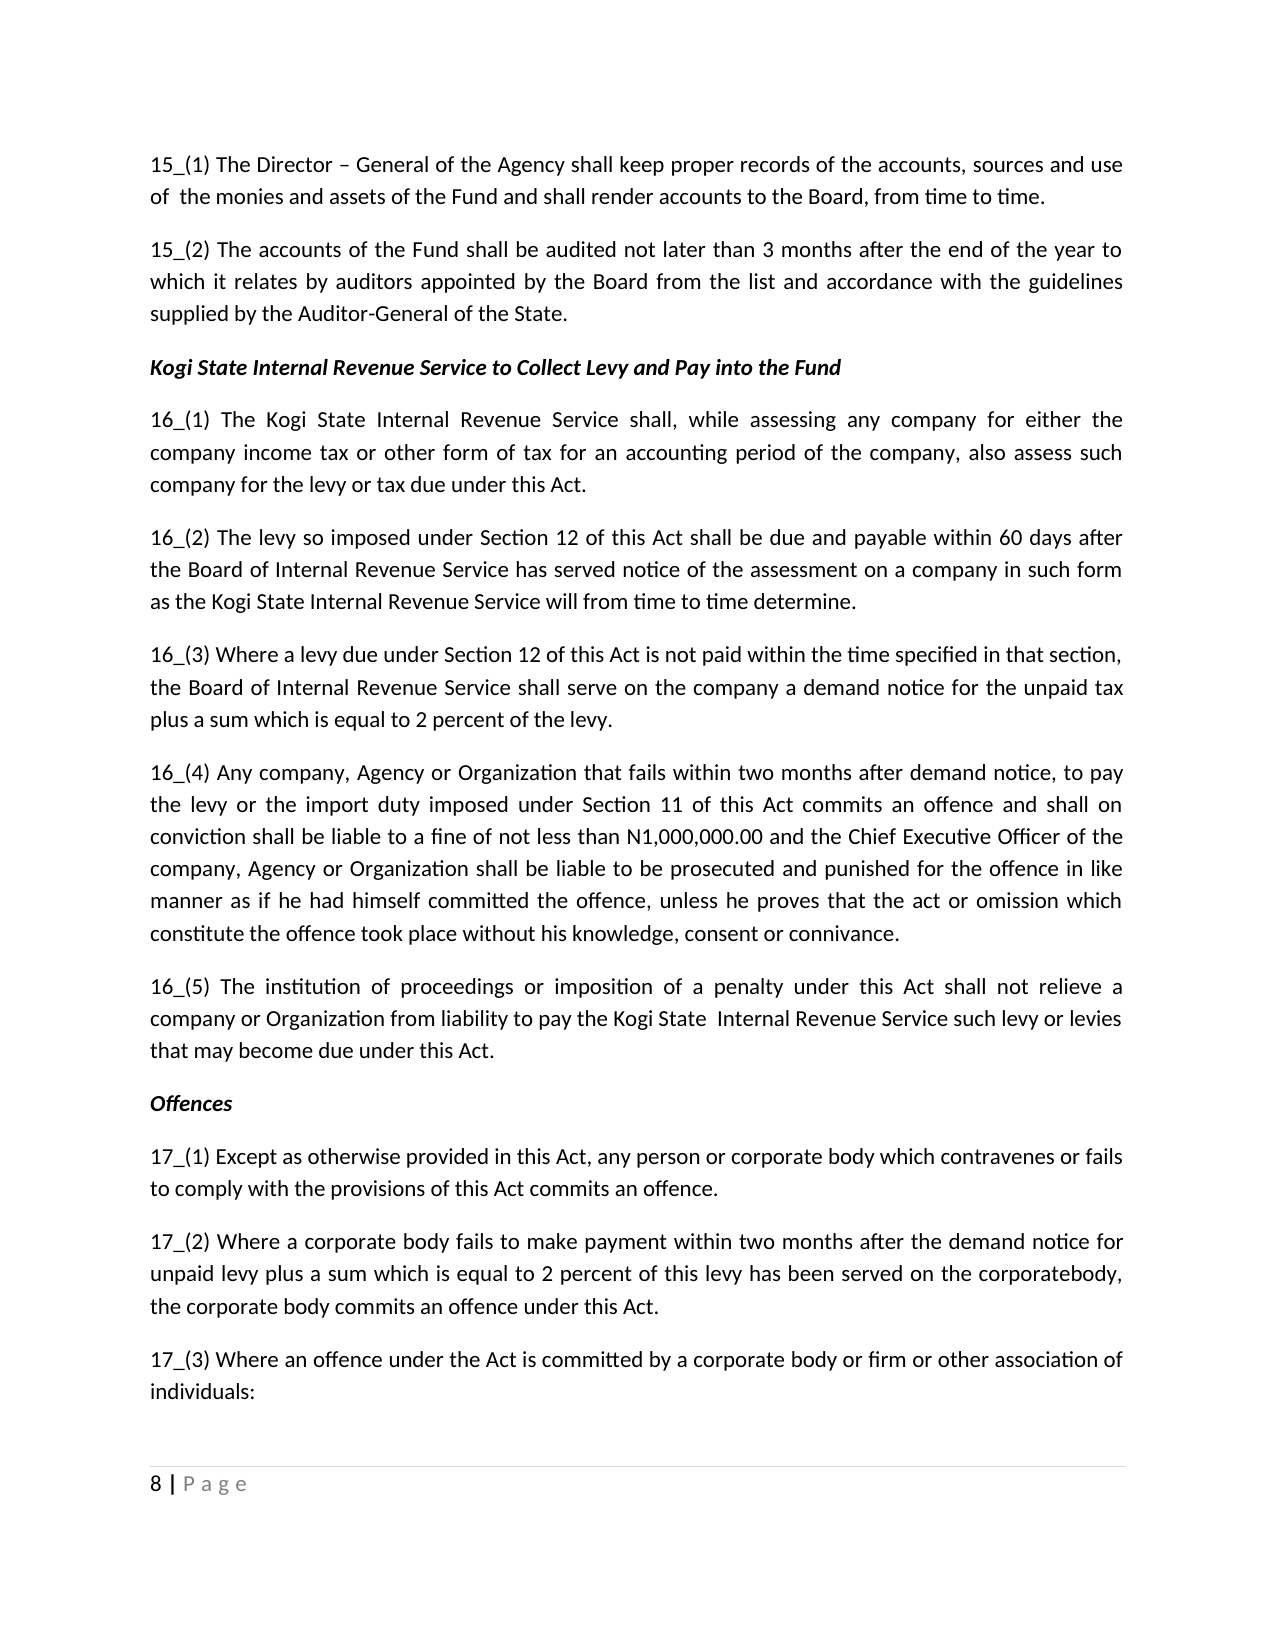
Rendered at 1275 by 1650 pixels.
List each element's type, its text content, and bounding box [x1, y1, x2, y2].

text 15_(2) The accounts of the Fund shall be audited not later than 3 months after the end of the year to which it relates by auditors appointed by the Board from the list and accordance with the guidelines supplied by the Auditor-General of the State. [150, 235, 1125, 328]
text 16_(2) The levy so imposed under Section 12 of this Act shall be due and payable within 60 days after the Board of Internal Revenue Service has served notice of the assessment on a company in such form as the Kogi State Internal Revenue Service will from time to time determine. [150, 523, 1125, 615]
text Kogi State Internal Revenue Service to Collect Levy and Pay into the Fund [150, 353, 1125, 381]
text 16_(1) The Kogi State Internal Revenue Service shall, while assessing any company for either the company income tax or other form of tax for an accounting period of the company, also assess such company for the levy or tax due under this Act. [150, 406, 1125, 498]
text 16_(4) Any company, Agency or Organization that fails within two months after demand notice, to pay the levy or the import duty imposed under Section 11 of this Act commits an offence and shall on conviction shall be liable to a fine of not less than N1,000,000.00 and the Chief Executive Officer of the company, Agency or Organization shall be liable to be prosecuted and punished for the offence in like manner as if he had himself committed the offence, unless he proves that the act or omission which constitute the offence took place without his knowledge, consent or connivance. [150, 758, 1125, 947]
text 15_(1) The Director – General of the Agency shall keep proper records of the accounts, sources and use of the monies and assets of the Fund and shall render accounts to the Board, from time to time. [150, 150, 1125, 210]
text Offences [150, 1089, 1125, 1117]
text 17_(3) Where an offence under the Act is committed by a corporate body or firm or other association of individuals: [150, 1345, 1125, 1405]
text 17_(1) Except as otherwise provided in this Act, any person or corporate body which contravenes or fails to comply with the provisions of this Act commits an offence. [150, 1142, 1125, 1202]
text 16_(3) Where a levy due under Section 12 of this Act is not paid within the time specified in that section, the Board of Internal Revenue Service shall serve on the company a demand notice for the unpaid tax plus a sum which is equal to 2 percent of the levy. [150, 640, 1125, 733]
text 16_(5) The institution of proceedings or imposition of a penalty under this Act shall not relieve a company or Organization from liability to pay the Kogi State Internal Revenue Service such levy or levies that may become due under this Act. [150, 972, 1125, 1064]
text 17_(2) Where a corporate body fails to make payment within two months after the demand notice for unpaid levy plus a sum which is equal to 2 percent of this levy has been served on the corporatebody, the corporate body commits an offence under this Act. [150, 1227, 1125, 1320]
